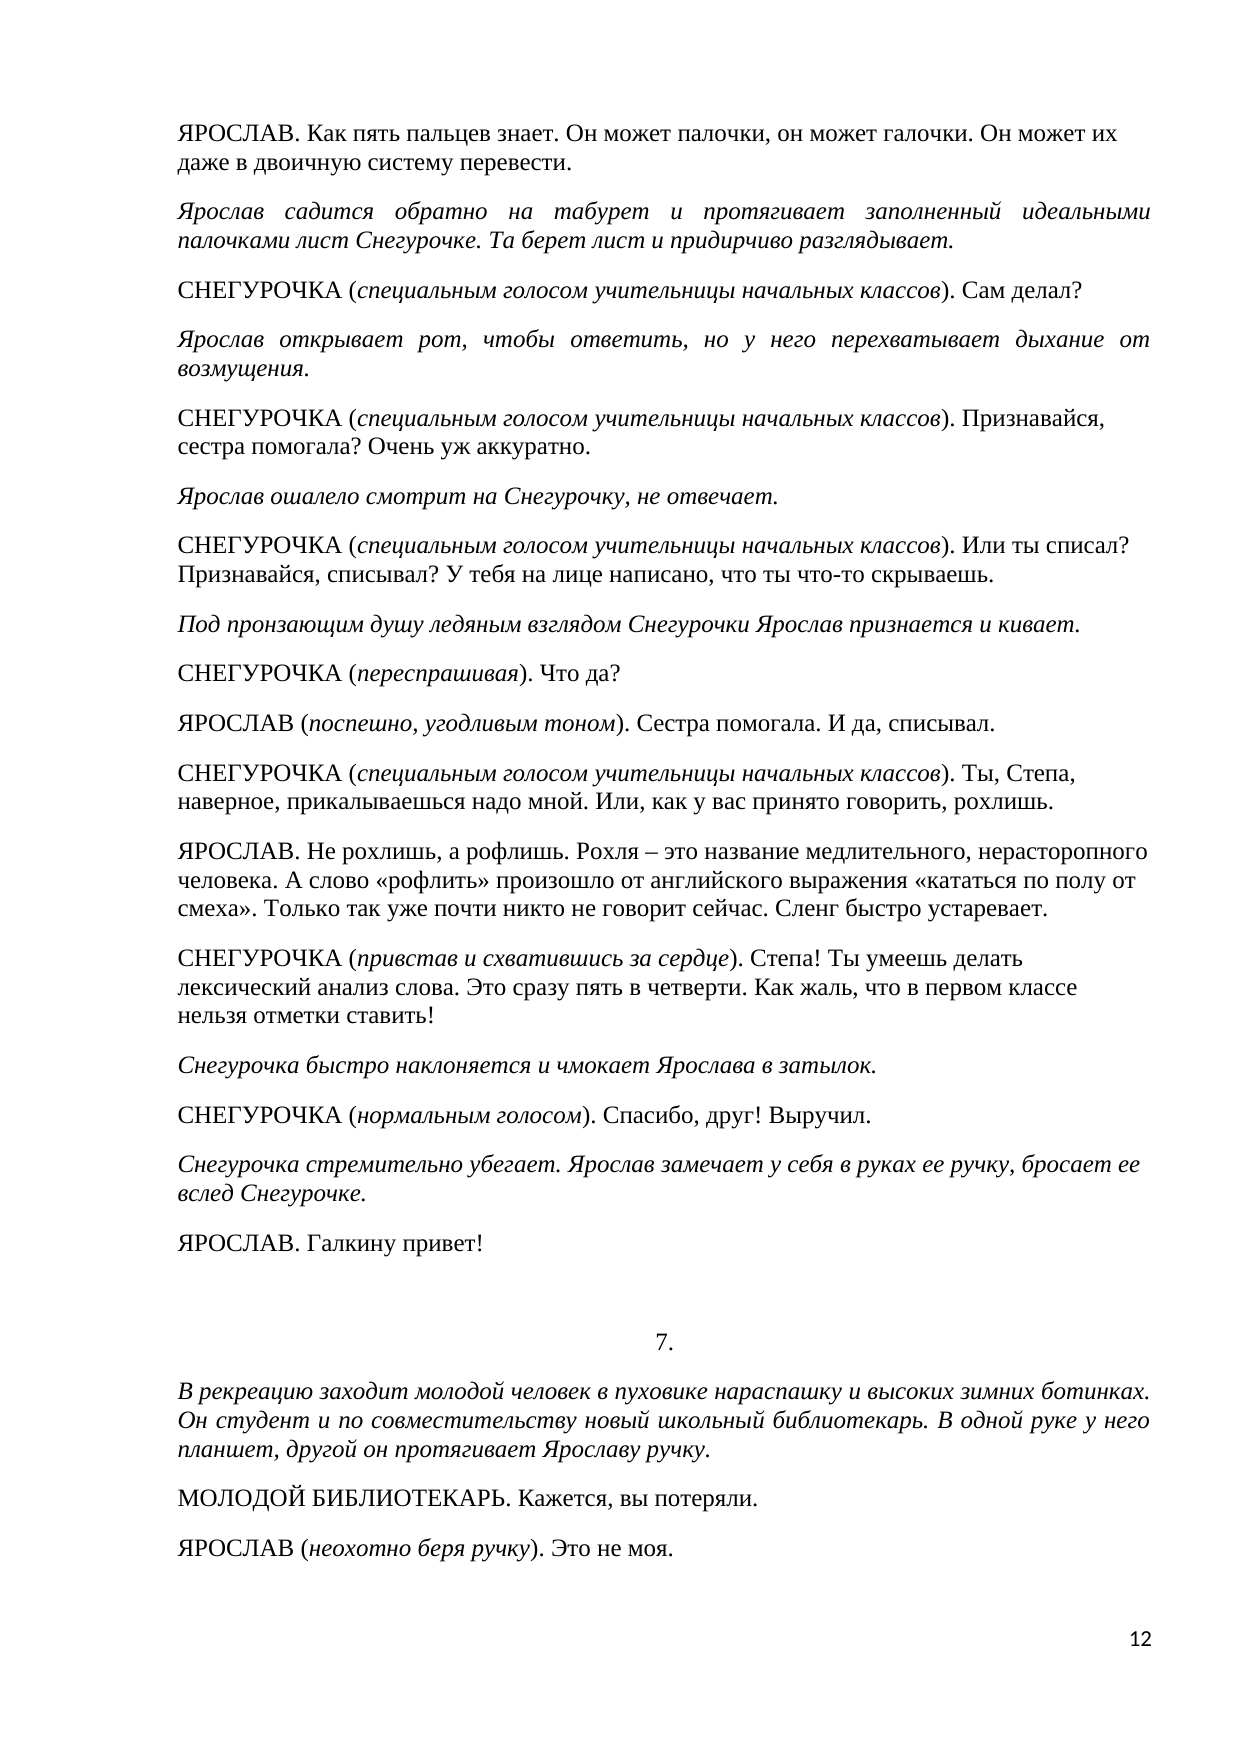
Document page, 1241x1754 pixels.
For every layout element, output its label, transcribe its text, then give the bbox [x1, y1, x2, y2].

text СНЕГУРОЧКА (специальным голосом учительницы начальных классов). Ты, Степа, наверное, прикалываешься надо мной. Или, как у вас принято говорить, рохлишь. [177, 758, 1152, 815]
text Под пронзающим душу ледяным взглядом Снегурочки Ярослав признается и кивает. [177, 609, 1152, 638]
text СНЕГУРОЧКА (переспрашивая). Что да? [177, 658, 1152, 687]
text ЯРОСЛАВ (поспешно, угодливым тоном). Сестра помогала. И да, списывал. [177, 708, 1152, 737]
text ЯРОСЛАВ. Как пять пальцев знает. Он может палочки, он может галочки. Он может их даже в двоичную систему перевести. [177, 118, 1152, 176]
text Ярослав садится обратно на табурет и протягивает заполненный идеальными палочками лист Снегурочке. Та берет лист и придирчиво разглядывает. [177, 196, 1152, 254]
text Снегурочка стремительно убегает. Ярослав замечает у себя в руках ее ручку, бросает ее вслед Снегурочке. [367, 1149, 1152, 1207]
text Снегурочка быстро наклоняется и чмокает Ярослава в затылок. [177, 1050, 1152, 1079]
text СНЕГУРОЧКА (специальным голосом учительницы начальных классов). Сам делал? [177, 275, 1152, 303]
text СНЕГУРОЧКА (специальным голосом учительницы начальных классов). Или ты списал? Признавайся, списывал? У тебя на лице написано, что ты что-то скрываешь. [177, 531, 1152, 588]
text СНЕГУРОЧКА (нормальным голосом). Спасибо, друг! Выручил. [177, 1100, 1152, 1128]
text 7. [177, 1327, 1152, 1356]
text В рекреацию заходит молодой человек в пуховике нараспашку и высоких зимних ботинках. Он студент и по совместительству новый школьный библиотекарь. В одной руке у него планшет, другой он протягивает Ярославу ручку. [177, 1376, 1152, 1463]
text ЯРОСЛАВ. Галкину привет! [177, 1228, 1152, 1256]
text Ярослав ошалело смотрит на Снегурочку, не отвечает. [177, 481, 1152, 510]
text ЯРОСЛАВ (неохотно беря ручку). Это не моя. [177, 1533, 1152, 1562]
text СНЕГУРОЧКА (привстав и схватившись за сердце). Степа! Ты умеешь делать лексический анализ слова. Это сразу пять в четверти. Как жаль, что в первом классе нельзя отметки ставить! [177, 943, 1152, 1029]
text МОЛОДОЙ БИБЛИОТЕКАРЬ. Кажется, вы потеряли. [177, 1483, 1152, 1512]
text ЯРОСЛАВ. Не рохлишь, а рофлишь. Рохля – это название медлительного, нерасторопного человека. А слово «рофлить» произошло от английского выражения «кататься по полу от смеха». Только так уже почти никто не говорит сейчас. Сленг быстро устаревает. [177, 836, 1152, 922]
text Ярослав открывает рот, чтобы ответить, но у него перехватывает дыхание от возмущения. [177, 324, 1152, 382]
text СНЕГУРОЧКА (специальным голосом учительницы начальных классов). Признавайся, сестра помогала? Очень уж аккуратно. [177, 403, 1152, 460]
